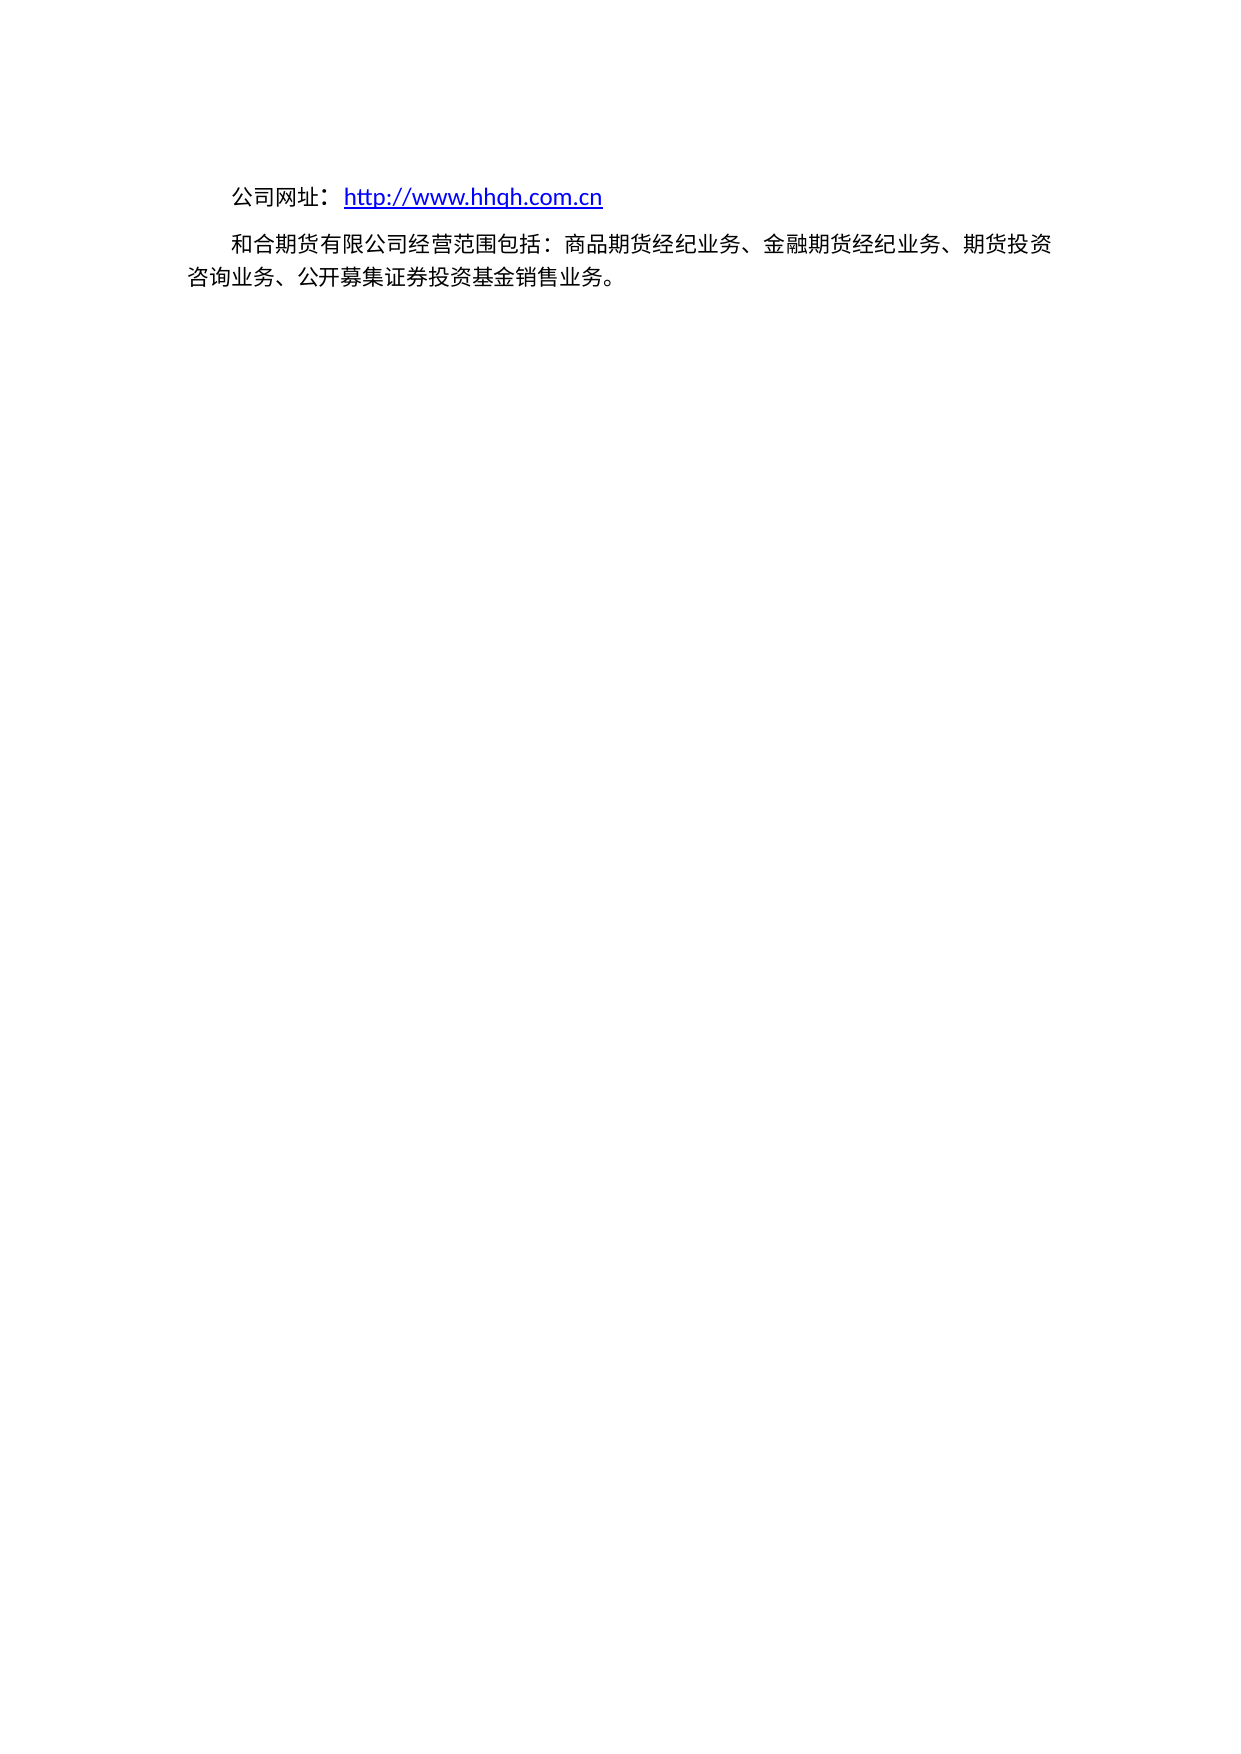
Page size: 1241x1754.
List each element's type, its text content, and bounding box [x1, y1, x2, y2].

text 和合期货有限公司经营范围包括：商品期货经纪业务、金融期货经纪业务、期货投资咨询业务、公开募集证券投资基金销售业务。 [187, 227, 1053, 292]
text 公司网址：http://www.hhqh.com.cn [187, 162, 1053, 227]
